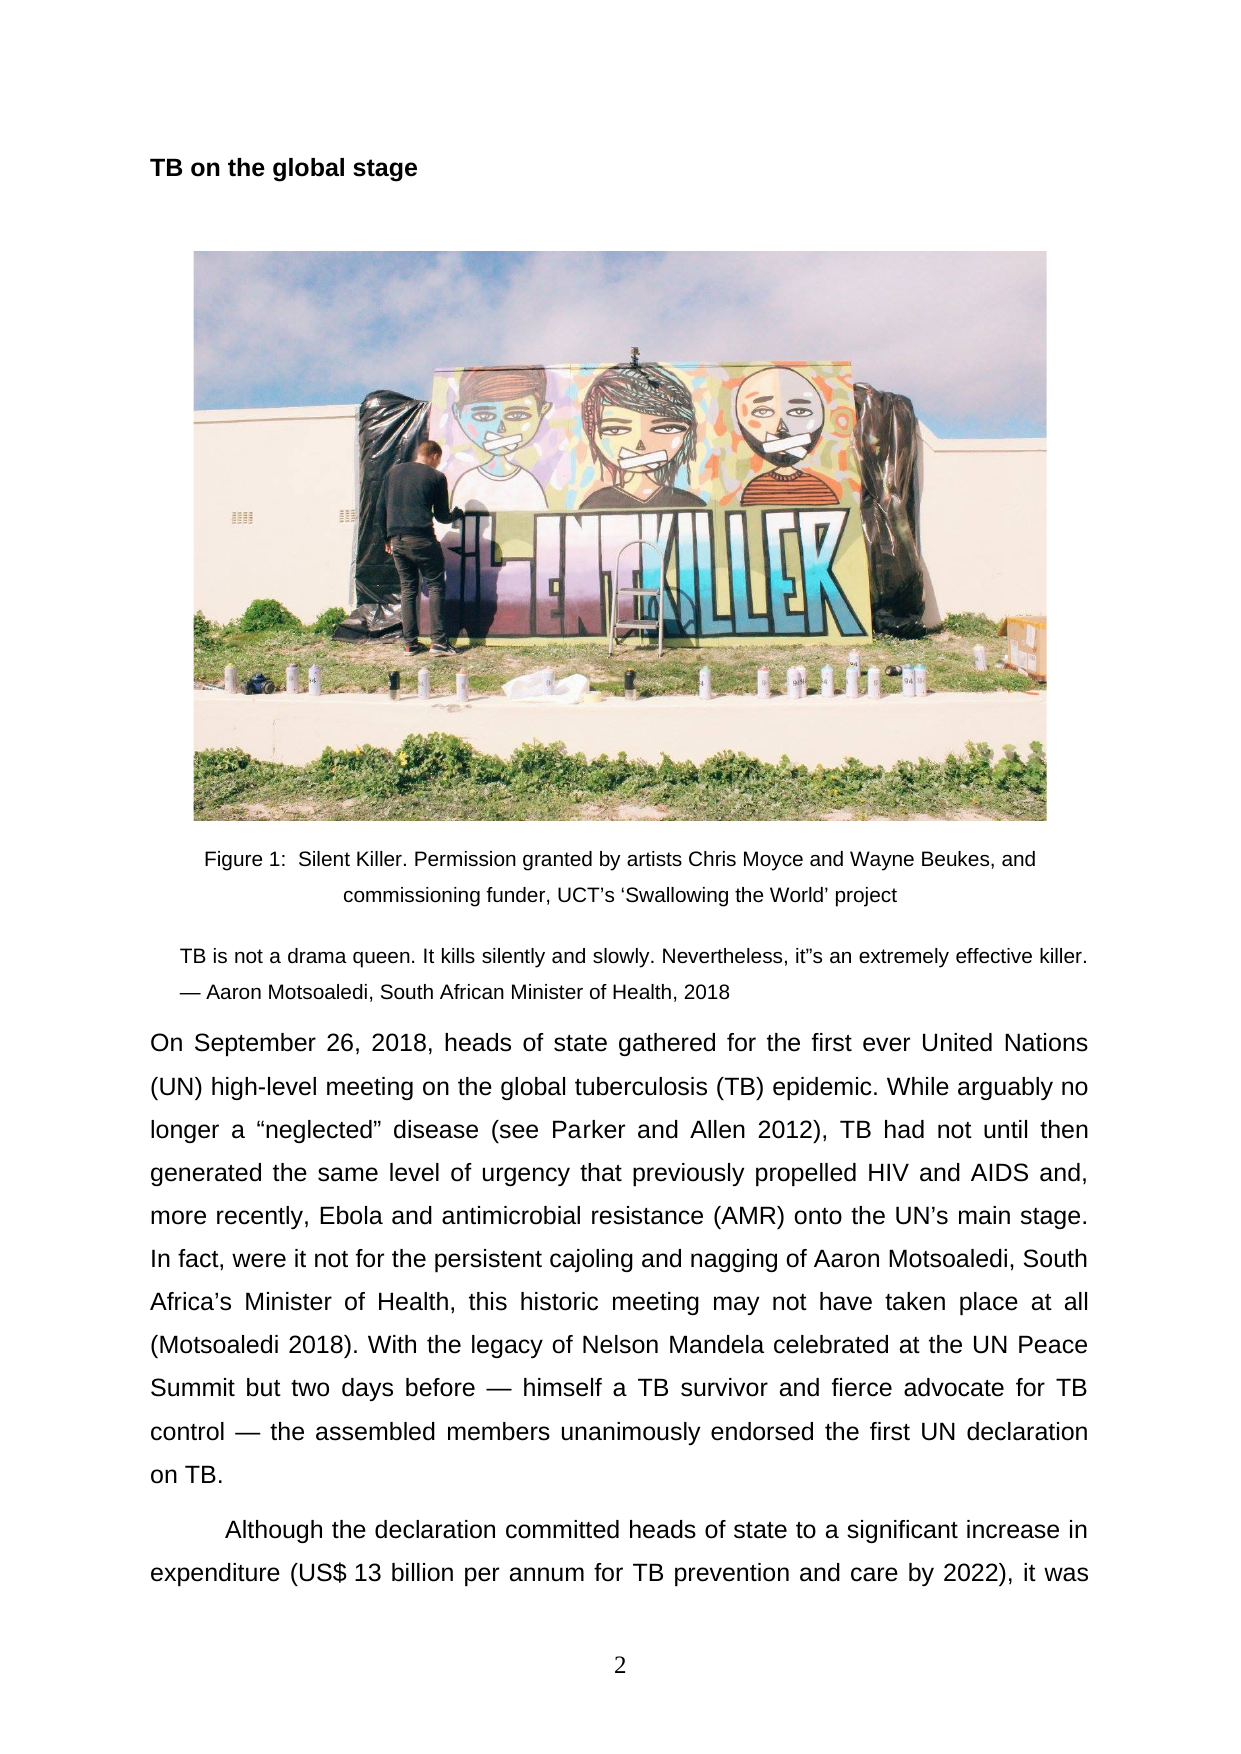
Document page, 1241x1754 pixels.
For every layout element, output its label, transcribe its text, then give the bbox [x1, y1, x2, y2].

text On September 26, 2018, heads of state gathered for the first ever United Nations (UN) high-level meeting on the global tuberculosis (TB) epidemic. While arguably no longer a “neglected” disease (see Parker and Allen 2012), TB had not until then generated the same level of urgency that previously propelled HIV and AIDS and, more recently, Ebola and antimicrobial resistance (AMR) onto the UN’s main stage. In fact, were it not for the persistent cajoling and nagging of Aaron Motsoaledi, South Africa’s Minister of Health, this historic meeting may not have taken place at all (Motsoaledi 2018). With the legacy of Nelson Mandela celebrated at the UN Peace Summit but two days before — himself a TB survivor and fierce advocate for TB control — the assembled members unanimously endorsed the first UN declaration on TB. [150, 1028, 1090, 1488]
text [150, 1515, 1090, 1587]
picture [193, 251, 1047, 821]
text Figure 1: Silent Killer. Permission granted by artists Chris Moyce and Wayne Beukes, and commissioning funder, UCT’s ‘Swallowing the World’ project [150, 847, 1090, 907]
subtitle TB on the global stage [150, 150, 1090, 183]
text TB is not a drama queen. It kills silently and slowly. Nevertheless, it”s an extremely effective killer. — Aaron Motsoaledi, South African Minister of Health, 2018 [179, 944, 1090, 1004]
